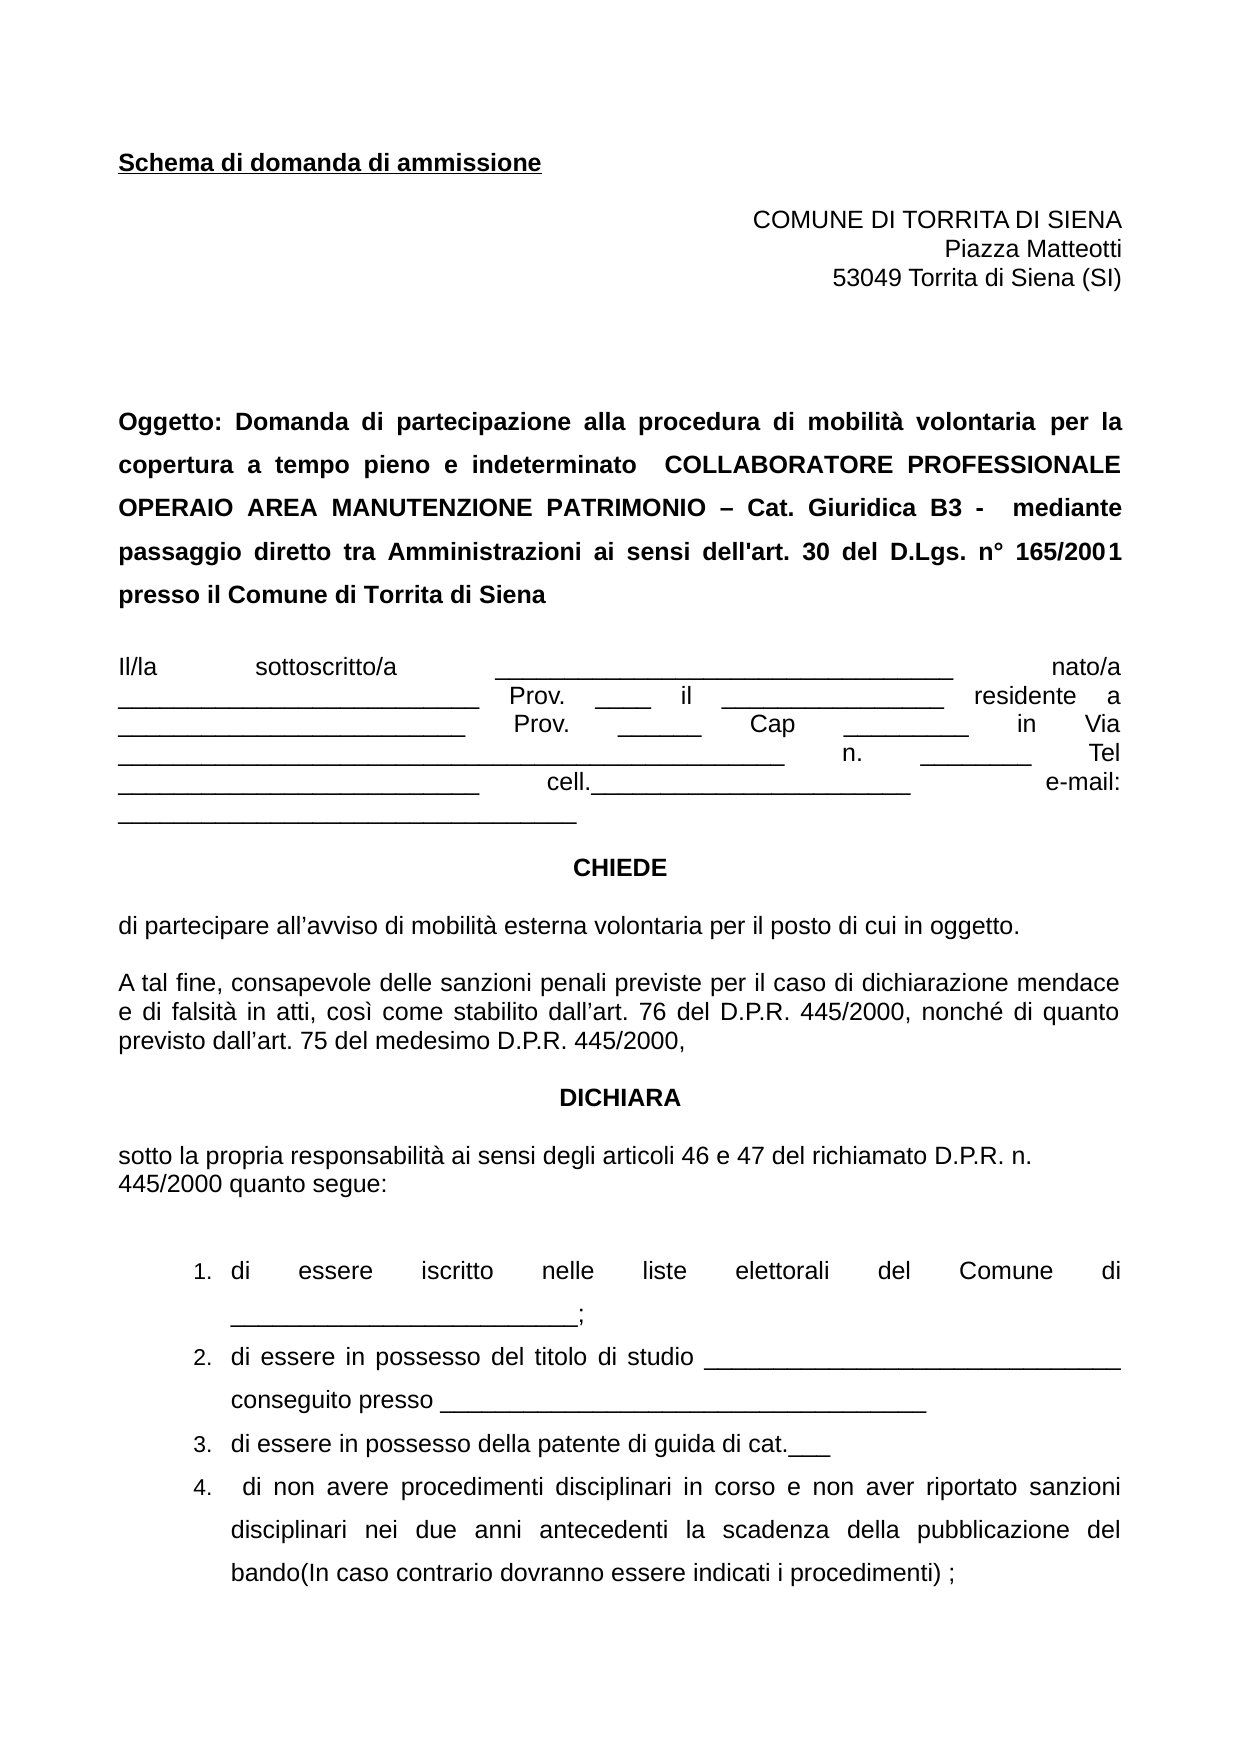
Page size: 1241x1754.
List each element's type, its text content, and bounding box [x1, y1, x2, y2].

list di essere iscritto nelle liste elettorali del Comune di _________________________; [193, 1256, 1122, 1328]
text 53049 Torrita di Siena (SI) [118, 263, 1122, 291]
text CHIEDE [118, 853, 1122, 882]
text sotto la propria responsabilità ai sensi degli articoli 46 e 47 del richiamato D.P.R. n. 445/2000 quanto segue: [118, 1141, 1122, 1198]
text DICHIARA [118, 1083, 1122, 1112]
text Schema di domanda di ammissione [118, 148, 1122, 176]
text di partecipare all’avviso di mobilità esterna volontaria per il posto di cui in oggetto. [118, 911, 1122, 939]
text Piazza Matteotti [118, 234, 1122, 263]
list di essere in possesso della patente di guida di cat.___ [193, 1487, 1122, 1516]
text A tal fine, consapevole delle sanzioni penali previste per il caso di dichiarazione mendace e di falsità in atti, così come stabilito dall’art. 76 del D.P.R. 445/2000, nonché di quanto previsto dall’art. 75 del medesimo D.P.R. 445/2000, [118, 968, 1122, 1054]
list di essere in possesso del titolo di studio ______________________________ conseguito presso ___________________________________ [193, 1372, 1122, 1443]
text Il/la sottoscritto/a _________________________________ nato/a __________________________ Prov. ____ il ________________ residente a _________________________ Prov. ______ Cap _________ in Via ________________________________________________ n. ________ Tel __________________________ cell._______________________ e-mail: _________________________________ [118, 652, 1122, 824]
text Oggetto: Domanda di partecipazione alla procedura di mobilità volontaria per la copertura a tempo pieno e indeterminato COLLABORATORE PROFESSIONALE OPERAIO AREA MANUTENZIONE PATRIMONIO – Cat. Giuridica B3 - mediante passaggio diretto tra Amministrazioni ai sensi dell'art. 30 del D.Lgs. n° 165/2001 presso il Comune di Torrita di Siena [118, 407, 1122, 608]
text COMUNE DI TORRITA DI SIENA [118, 205, 1122, 234]
